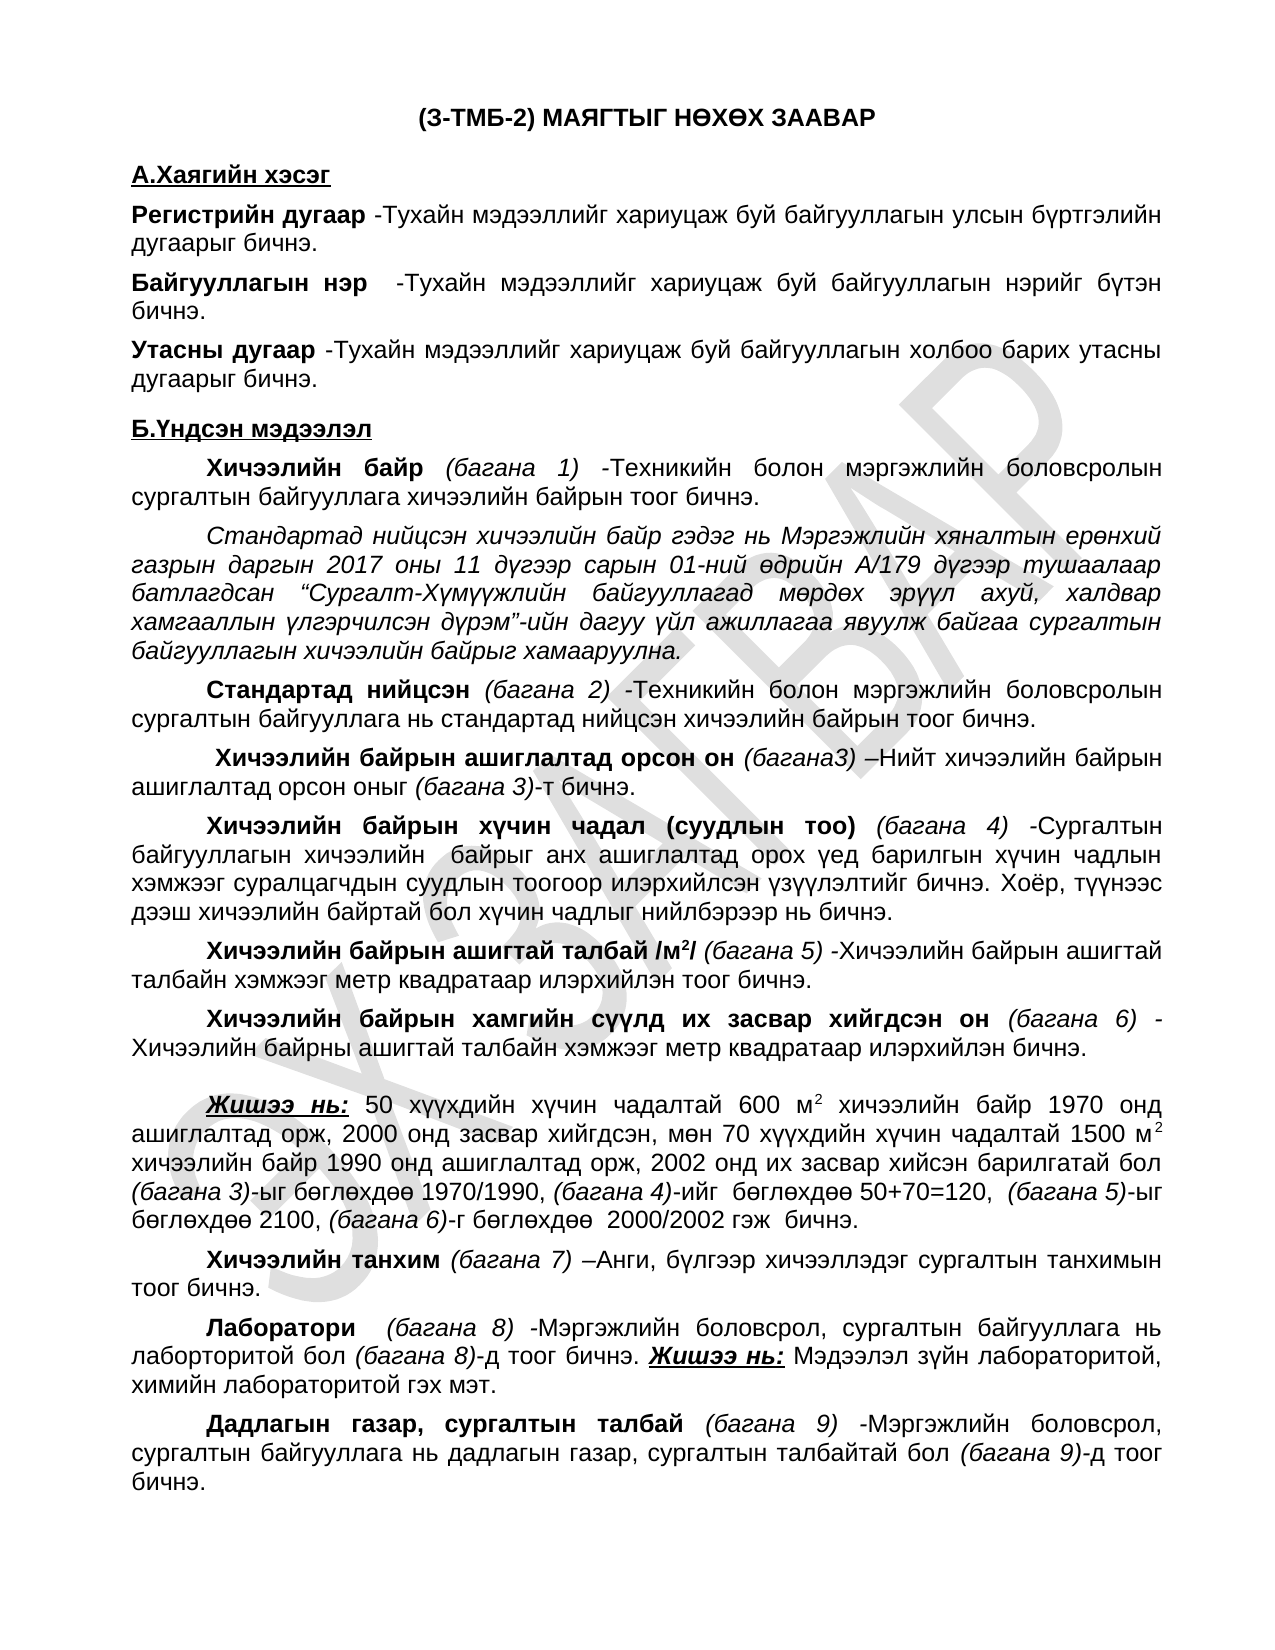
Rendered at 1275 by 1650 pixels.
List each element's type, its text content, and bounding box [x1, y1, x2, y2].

text Дадлагын газар, сургалтын талбай (багана 9) -Мэргэжлийн боловсрол, сургалтын байгууллага нь дадлагын газар, сургалтын талбайтай бол (багана 9)-д тоог бичнэ. [131, 1409, 1162, 1496]
text Жишээ нь: 50 хүүхдийн хүчин чадалтай 600 м2 хичээлийн байр 1970 онд ашиглалтад орж, 2000 онд засвар хийгдсэн, мөн 70 хүүхдийн хүчин чадалтай 1500 м2 хичээлийн байр 1990 онд ашиглалтад орж, 2002 онд их засвар хийсэн барилгатай бол (багана 3)-ыг бөглөхдөө 1970/1990, (багана 4)-ийг бөглөхдөө 50+70=120, (багана 5)-ыг бөглөхдөө 2100, (багана 6)-г бөглөхдөө 2000/2002 гэж бичнэ. [131, 1091, 1162, 1234]
text Хичээлийн танхим (багана 7) –Анги, бүлгээр хичээллэдэг сургалтын танхимын тоог бичнэ. [131, 1245, 1162, 1302]
text Регистрийн дугаар -Тухайн мэдээллийг хариуцаж буй байгууллагын улсын бүртгэлийн дугаарыг бичнэ. [131, 200, 1162, 257]
text Б.Үндсэн мэдээлэл [131, 414, 1162, 443]
text Утасны дугаар -Тухайн мэдээллийг хариуцаж буй байгууллагын холбоо барих утасны дугаарыг бичнэ. [131, 336, 1162, 393]
text Хичээлийн байрын хүчин чадал (суудлын тоо) (багана 4) -Сургалтын байгууллагын хичээлийн байрыг анх ашиглалтад орох үед барилгын хүчин чадлын хэмжээг суралцагчдын суудлын тоогоор илэрхийлсэн үзүүлэлтийг бичнэ. Хоёр, түүнээс дээш хичээлийн байртай бол хүчин чадлыг нийлбэрээр нь бичнэ. [131, 811, 1162, 926]
text Хичээлийн байрын хамгийн сүүлд их засвар хийгдсэн он (багана 6) - Хичээлийн байрны ашигтай талбайн хэмжээг метр квадратаар илэрхийлэн бичнэ. [131, 1004, 1162, 1062]
text А.Хаягийн хэсэг [131, 161, 1162, 189]
text Лаборатори (багана 8) -Мэргэжлийн боловсрол, сургалтын байгууллага нь лаборторитой бол (багана 8)-д тоог бичнэ. Жишээ нь: Мэдээлэл зүйн лабораторитой, химийн лабораторитой гэх мэт. [131, 1313, 1162, 1399]
text (З-ТМБ-2) маягтыг нөхөх заавар [131, 103, 1162, 132]
text Стандартад нийцсэн (багана 2) -Техникийн болон мэргэжлийн боловсролын сургалтын байгууллага нь стандартад нийцсэн хичээлийн байрын тоог бичнэ. [131, 675, 1162, 733]
text Хичээлийн байрын ашигтай талбай /м2/ (багана 5) -Хичээлийн байрын ашигтай талбайн хэмжээг метр квадратаар илэрхийлэн тоог бичнэ. [131, 936, 1162, 994]
text Хичээлийн байр (багана 1) -Техникийн болон мэргэжлийн боловсролын сургалтын байгууллага хичээлийн байрын тоог бичнэ. [131, 453, 1162, 511]
text Хичээлийн байрын ашиглалтад орсон он (багана3) –Нийт хичээлийн байрын ашиглалтад орсон оныг (багана 3)-т бичнэ. [131, 743, 1162, 801]
text Байгууллагын нэр -Тухайн мэдээллийг хариуцаж буй байгууллагын нэрийг бүтэн бичнэ. [131, 268, 1162, 325]
text Стандартад нийцсэн хичээлийн байр гэдэг нь Мэргэжлийн хяналтын ерөнхий газрын даргын 2017 оны 11 дүгээр сарын 01-ний өдрийн А/179 дүгээр тушаалаар батлагдсан “Сургалт-Хүмүүжлийн байгууллагад мөрдөх эрүүл ахуй, халдвар хамгааллын үлгэрчилсэн дүрэм”-ийн дагуу үйл ажиллагаа явуулж байгаа сургалтын байгууллагын хичээлийн байрыг хамааруулна. [131, 521, 1162, 665]
